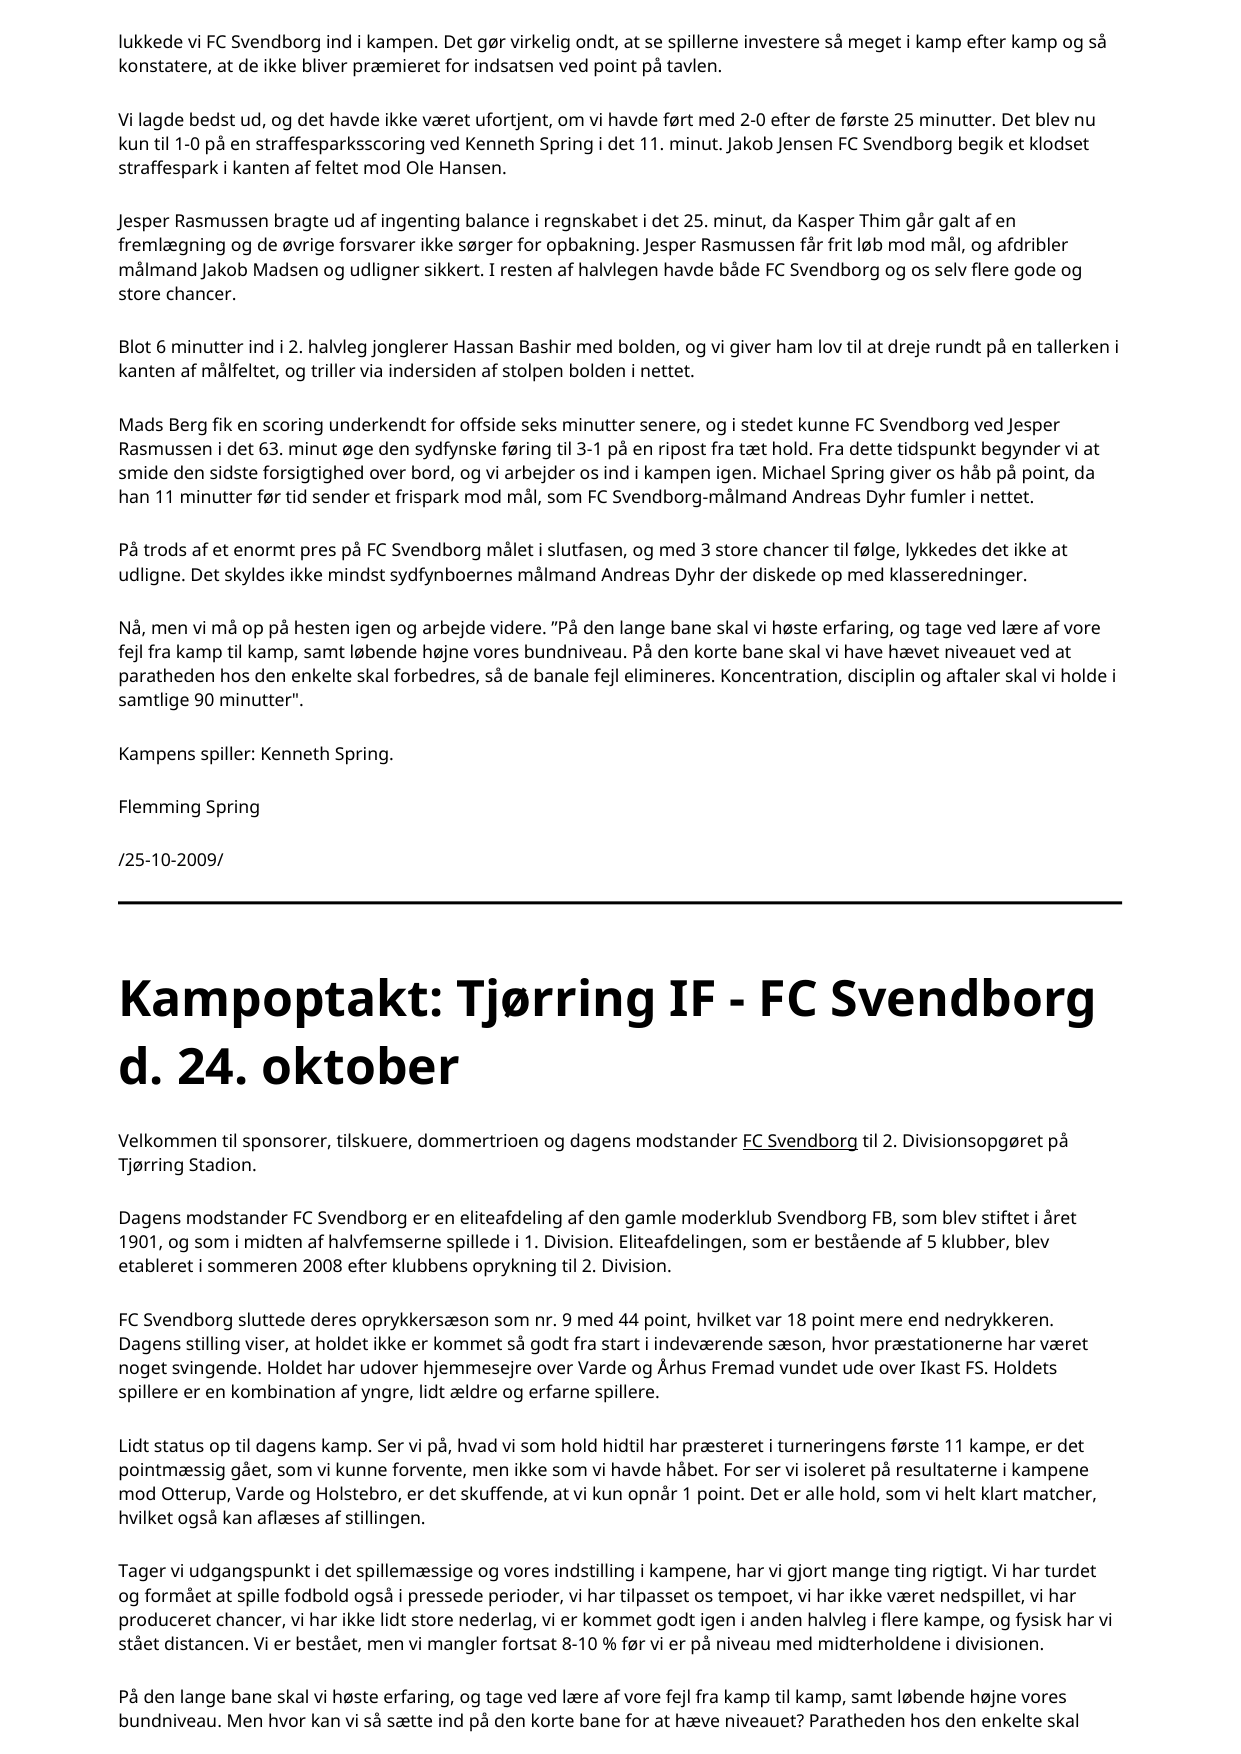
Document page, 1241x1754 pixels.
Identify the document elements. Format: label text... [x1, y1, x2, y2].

text Blot 6 minutter ind i 2. halvleg jonglerer Hassan Bashir med bolden, og vi giver ham lov til at dreje rundt på en tallerken i kanten af målfeltet, og triller via indersiden af stolpen bolden i nettet. [118, 334, 1122, 383]
text Dagens modstander FC Svendborg er en eliteafdeling af den gamle moderklub Svendborg FB, som blev stiftet i året 1901, og som i midten af halvfemserne spillede i 1. Division. Eliteafdelingen, som er bestående af 5 klubber, blev etableret i sommeren 2008 efter klubbens oprykning til 2. Division. [118, 1206, 1122, 1278]
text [118, 29, 1122, 78]
text /25-10-2009/ [118, 848, 1122, 872]
text Jesper Rasmussen bragte ud af ingenting balance i regnskabet i det 25. minut, da Kasper Thim går galt af en fremlægning og de øvrige forsvarer ikke sørger for opbakning. Jesper Rasmussen får frit løb mod mål, og afdribler målmand Jakob Madsen og udligner sikkert. I resten af halvlegen havde både FC Svendborg og os selv flere gode og store chancer. [118, 209, 1122, 305]
text Lidt status op til dagens kamp. Ser vi på, hvad vi som hold hidtil har præsteret i turneringens første 11 kampe, er det pointmæssig gået, som vi kunne forvente, men ikke som vi havde håbet. For ser vi isoleret på resultaterne i kampene mod Otterup, Varde og Holstebro, er det skuffende, at vi kun opnår 1 point. Det er alle hold, som vi helt klart matcher, hvilket også kan aflæses af stillingen. [118, 1433, 1122, 1530]
text Flemming Spring [118, 794, 1122, 819]
text Nå, men vi må op på hesten igen og arbejde videre. ”På den lange bane skal vi høste erfaring, og tage ved lære af vore fejl fra kamp til kamp, samt løbende højne vores bundniveau. På den korte bane skal vi have hævet niveauet ved at paratheden hos den enkelte skal forbedres, så de banale fejl elimineres. Koncentration, disciplin og aftaler skal vi holde i samtlige 90 minutter". [118, 615, 1122, 712]
text På trods af et enormt pres på FC Svendborg målet i slutfasen, og med 3 store chancer til følge, lykkedes det ikke at udligne. Det skyldes ikke mindst sydfynboernes målmand Andreas Dyhr der diskede op med klasseredninger. [118, 538, 1122, 586]
text Mads Berg fik en scoring underkendt for offside seks minutter senere, og i stedet kunne FC Svendborg ved Jesper Rasmussen i det 63. minut øge den sydfynske føring til 3-1 på en ripost fra tæt hold. Fra dette tidspunkt begynder vi at smide den sidste forsigtighed over bord, og vi arbejder os ind i kampen igen. Michael Spring giver os håb på point, da han 11 minutter før tid sender et frispark mod mål, som FC Svendborg-målmand Andreas Dyhr fumler i nettet. [118, 412, 1122, 509]
text Velkommen til sponsorer, tilskuere, dommertrioen og dagens modstander FC Svendborg til 2. Divisionsopgøret på Tjørring Stadion. [118, 1128, 1122, 1176]
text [118, 1685, 1122, 1733]
text FC Svendborg sluttede deres oprykkersæson som nr. 9 med 44 point, hvilket var 18 point mere end nedrykkeren. Dagens stilling viser, at holdet ikke er kommet så godt fra start i indeværende sæson, hvor præstationerne har været noget svingende. Holdet har udover hjemmesejre over Varde og Århus Fremad vundet ude over Ikast FS. Holdets spillere er en kombination af yngre, lidt ældre og erfarne spillere. [118, 1307, 1122, 1404]
subtitle Kampoptakt: Tjørring IF - FC Svendborg d. 24. oktober [118, 963, 1122, 1099]
text Tager vi udgangspunkt i det spillemæssige og vores indstilling i kampene, har vi gjort mange ting rigtigt. Vi har turdet og formået at spille fodbold også i pressede perioder, vi har tilpasset os tempoet, vi har ikke været nedspillet, vi har produceret chancer, vi har ikke lidt store nederlag, vi er kommet godt igen i anden halvleg i flere kampe, og fysisk har vi stået distancen. Vi er bestået, men vi mangler fortsat 8-10 % før vi er på niveau med midterholdene i divisionen. [118, 1559, 1122, 1656]
text Vi lagde bedst ud, og det havde ikke været ufortjent, om vi havde ført med 2-0 efter de første 25 minutter. Det blev nu kun til 1-0 på en straffesparksscoring ved Kenneth Spring i det 11. minut. Jakob Jensen FC Svendborg begik et klodset straffespark i kanten af feltet mod Ole Hansen. [118, 107, 1122, 179]
text Kampens spiller: Kenneth Spring. [118, 741, 1122, 765]
